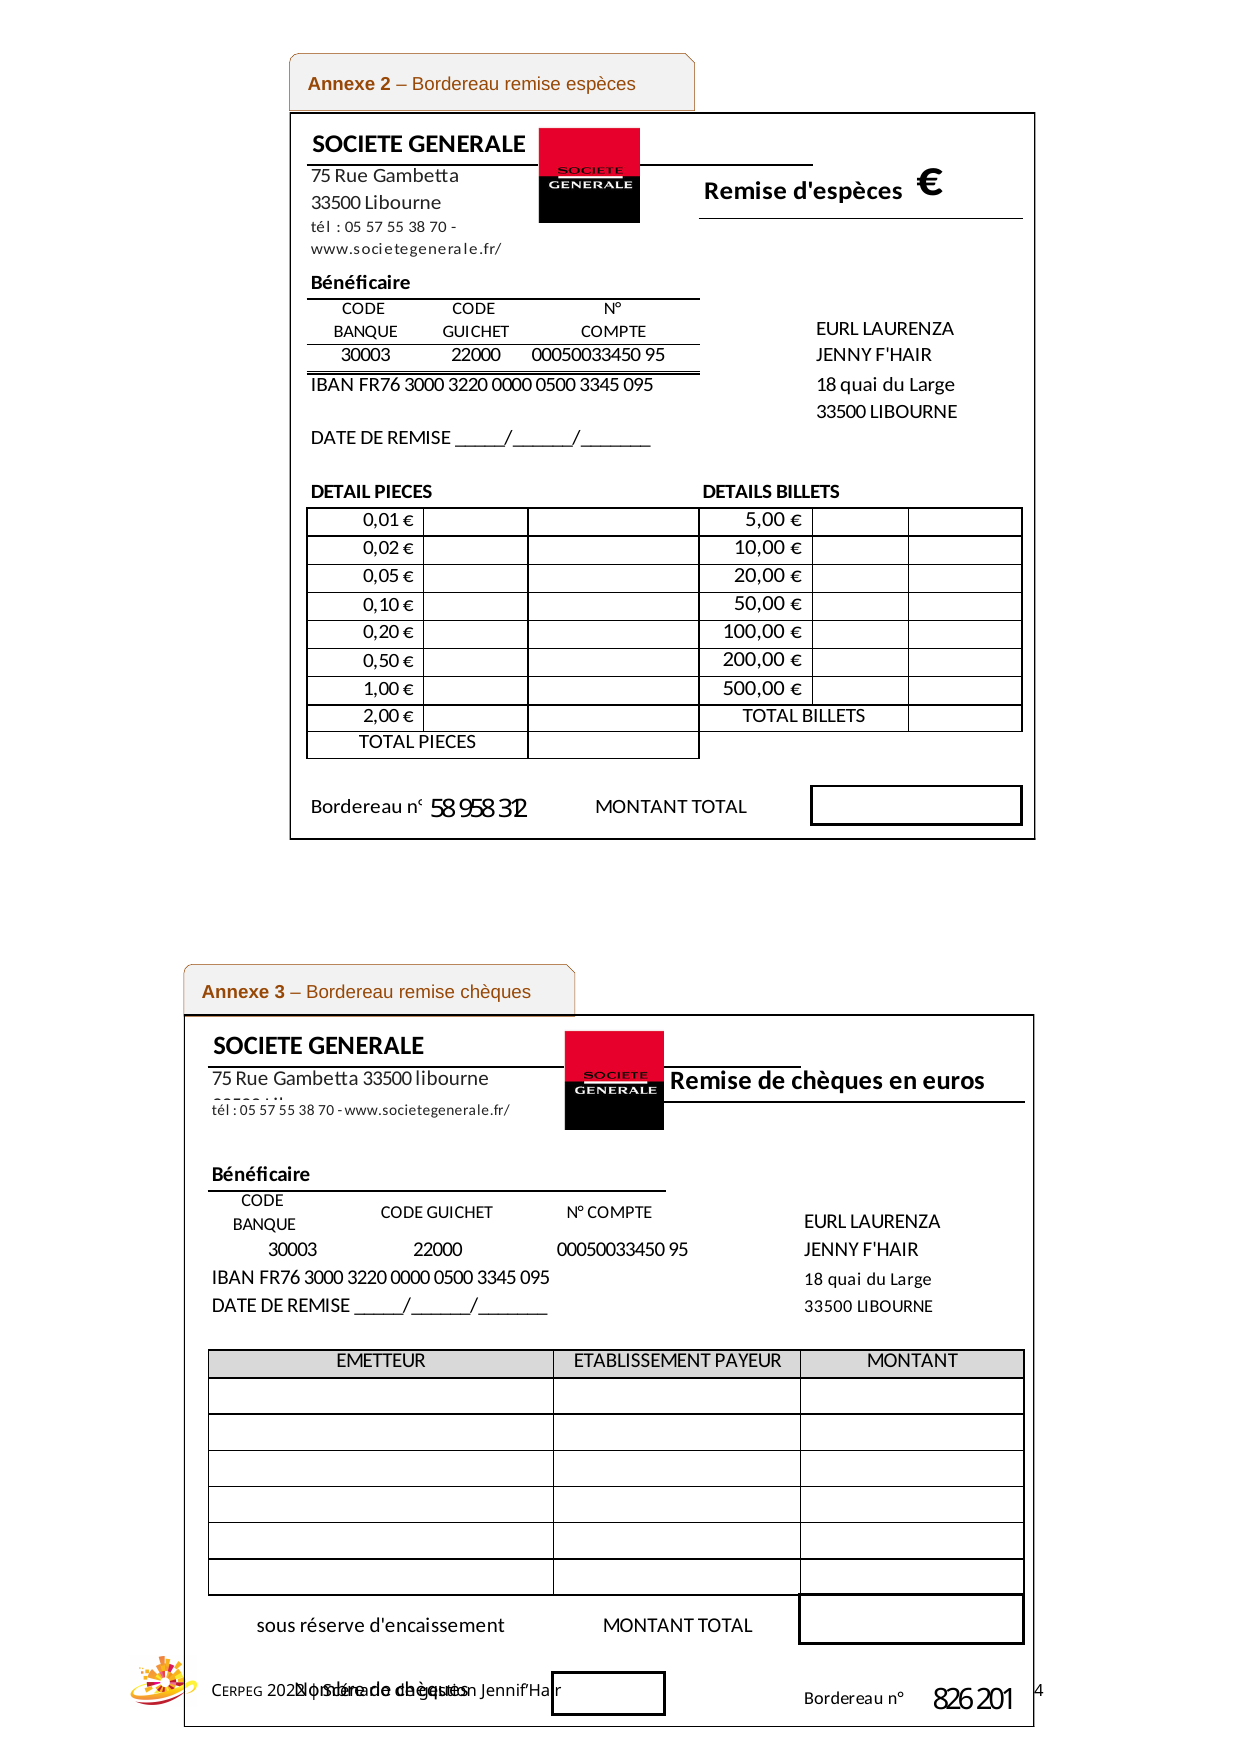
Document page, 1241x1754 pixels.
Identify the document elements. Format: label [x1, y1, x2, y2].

picture [130, 1655, 183, 1707]
picture [185, 1655, 198, 1707]
